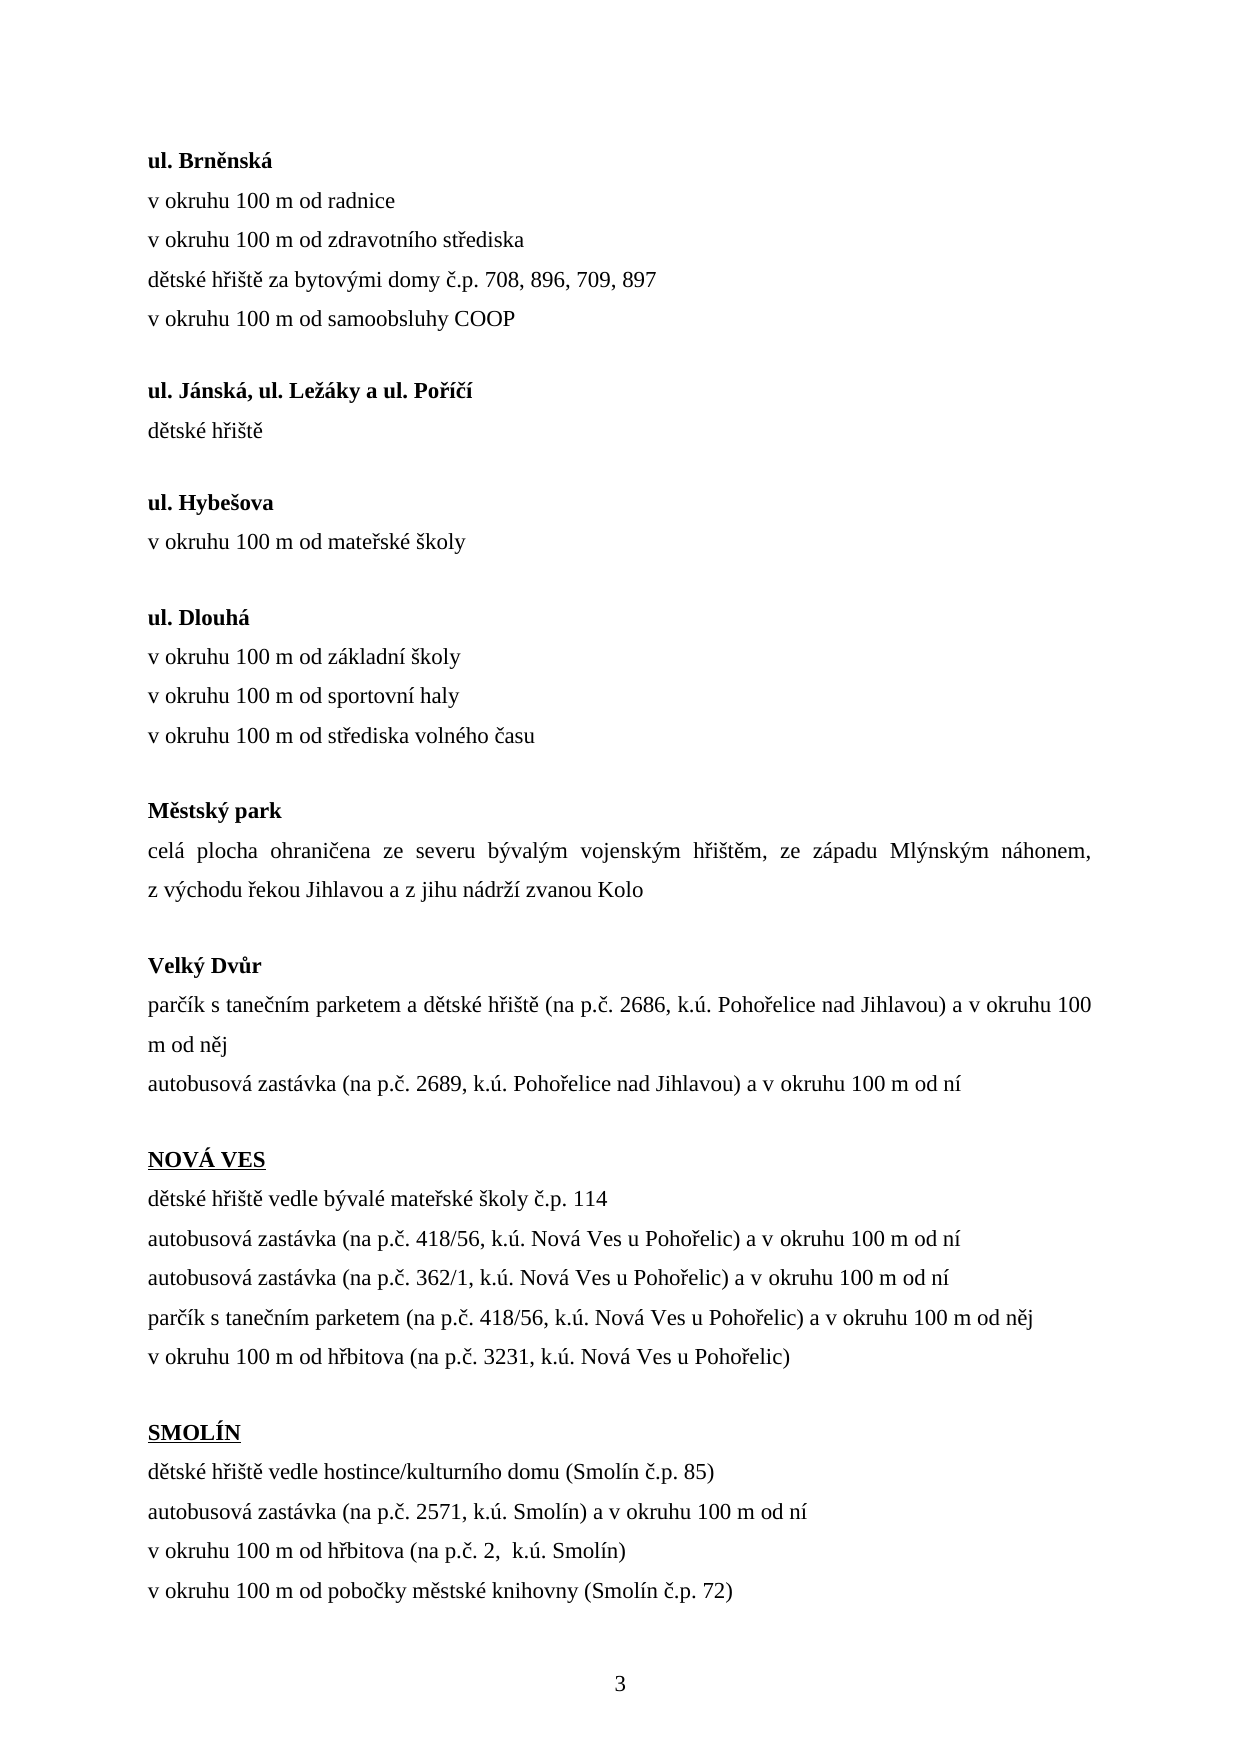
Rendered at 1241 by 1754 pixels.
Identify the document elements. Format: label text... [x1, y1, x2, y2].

text v okruhu 100 m od základní školy [148, 643, 1093, 669]
text v okruhu 100 m od pobočky městské knihovny (Smolín č.p. 72) [148, 1577, 1093, 1603]
text v okruhu 100 m od střediska volného času [148, 722, 1093, 748]
text celá plocha ohraničena ze severu bývalým vojenským hřištěm, ze západu Mlýnským náhonem, z východu řekou Jihlavou a z jihu nádrží zvanou Kolo [148, 837, 1093, 903]
text v okruhu 100 m od sportovní haly [148, 682, 1093, 709]
text v okruhu 100 m od radnice [148, 187, 1093, 213]
text dětské hřiště [148, 417, 1093, 443]
text dětské hřiště za bytovými domy č.p. 708, 896, 709, 897 [148, 266, 1093, 292]
text v okruhu 100 m od zdravotního střediska [148, 227, 1093, 253]
text NOVÁ VES [148, 1146, 1093, 1172]
text autobusová zastávka (na p.č. 418/56, k.ú. Nová Ves u Pohořelic) a v okruhu 100 m od ní [148, 1225, 1093, 1251]
text v okruhu 100 m od samoobsluhy COOP [148, 306, 1093, 332]
text ul. Jánská, ul. Ležáky a ul. Poříčí [148, 377, 1093, 404]
text parčík s tanečním parketem a dětské hřiště (na p.č. 2686, k.ú. Pohořelice nad Jihlavou) a v okruhu 100 m od něj [148, 991, 1093, 1057]
text ul. Brněnská [148, 148, 1093, 174]
text Velký Dvůr [148, 952, 1093, 978]
text ul. Dlouhá [148, 603, 1093, 630]
text SMOLÍN [148, 1419, 1093, 1445]
text v okruhu 100 m od hřbitova (na p.č. 3231, k.ú. Nová Ves u Pohořelic) [148, 1343, 1093, 1370]
text dětské hřiště vedle bývalé mateřské školy č.p. 114 [148, 1185, 1093, 1212]
text ul. Hybešova [148, 488, 1093, 515]
text parčík s tanečním parketem (na p.č. 418/56, k.ú. Nová Ves u Pohořelic) a v okruhu 100 m od něj [148, 1304, 1093, 1330]
text dětské hřiště vedle hostince/kulturního domu (Smolín č.p. 85) [148, 1458, 1093, 1485]
text v okruhu 100 m od hřbitova (na p.č. 2, k.ú. Smolín) [148, 1537, 1093, 1564]
text Městský park [148, 797, 1093, 824]
text autobusová zastávka (na p.č. 2571, k.ú. Smolín) a v okruhu 100 m od ní [148, 1498, 1093, 1524]
text autobusová zastávka (na p.č. 362/1, k.ú. Nová Ves u Pohořelic) a v okruhu 100 m od ní [148, 1264, 1093, 1291]
text autobusová zastávka (na p.č. 2689, k.ú. Pohořelice nad Jihlavou) a v okruhu 100 m od ní [148, 1070, 1093, 1097]
text v okruhu 100 m od mateřské školy [148, 528, 1093, 554]
